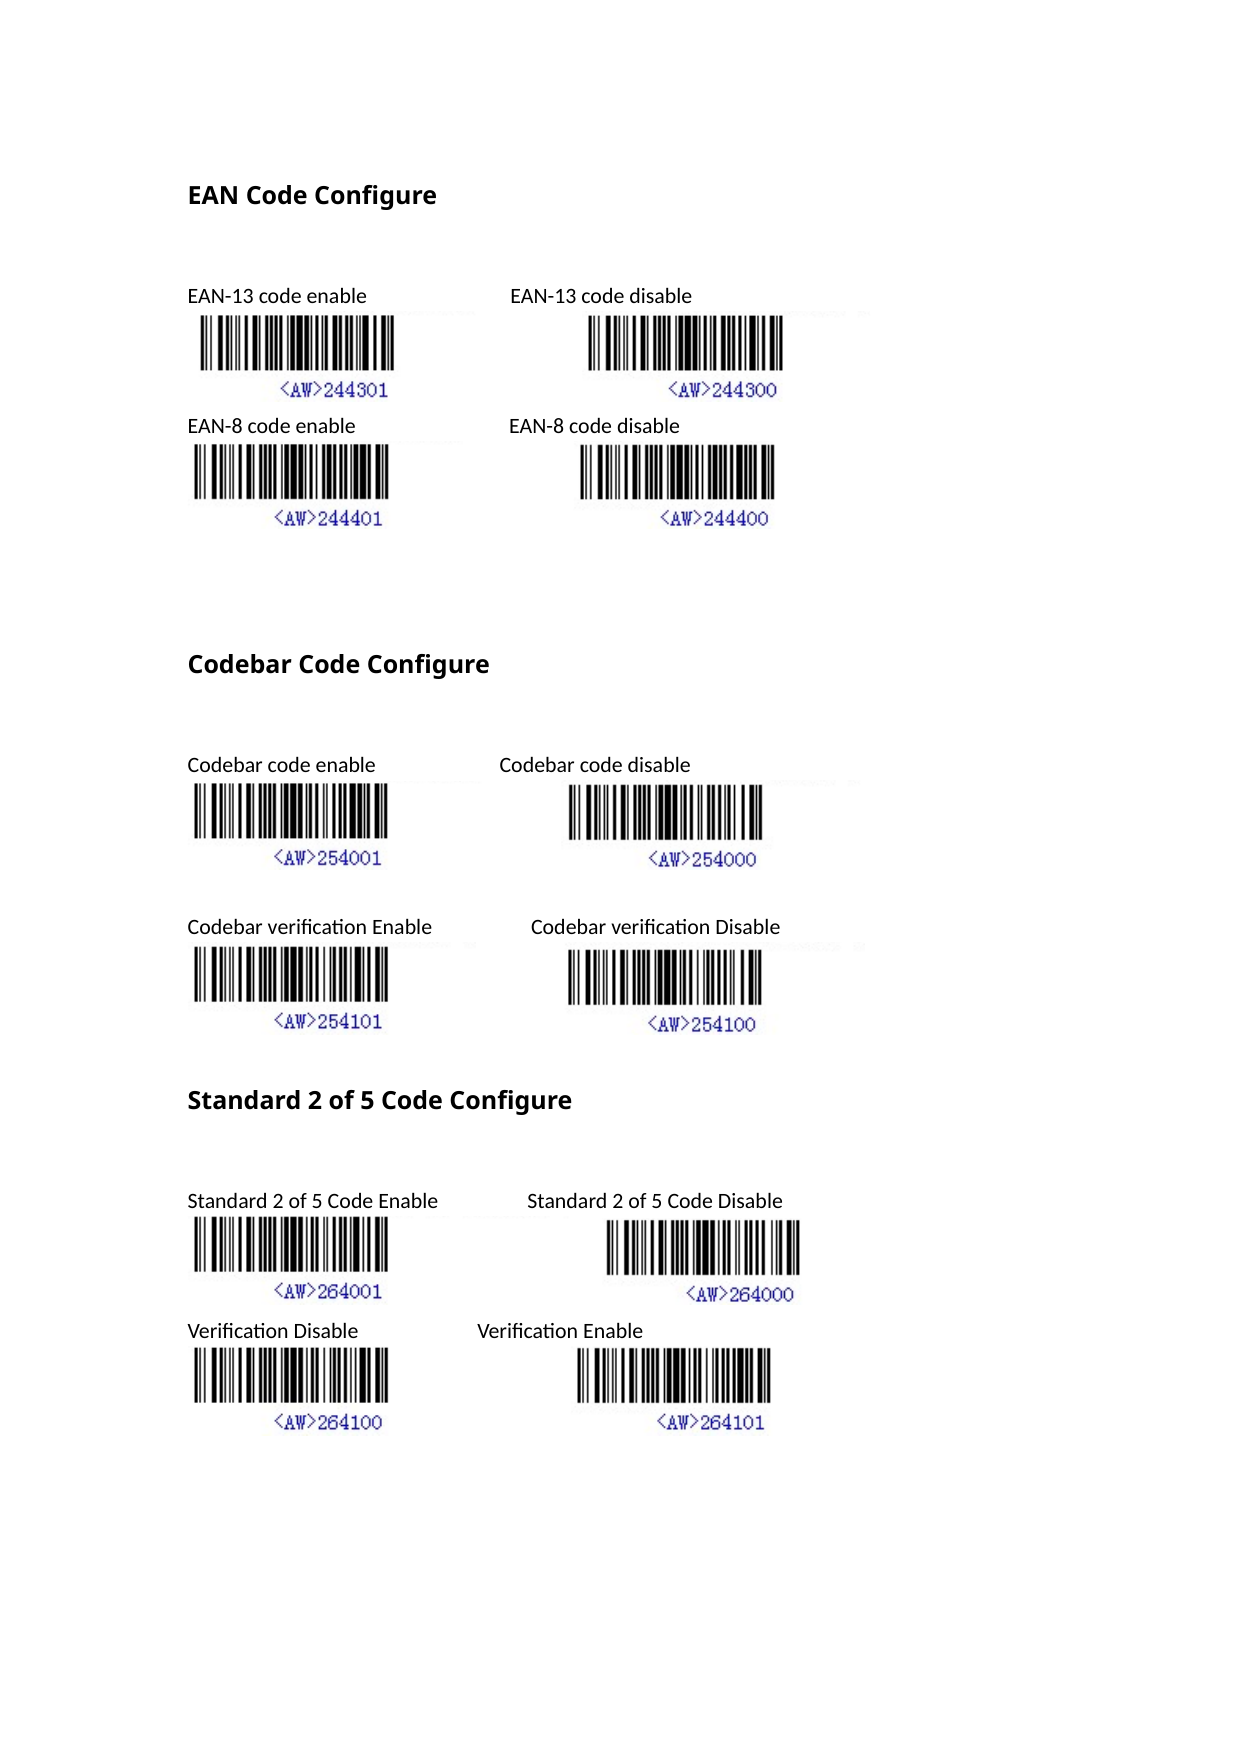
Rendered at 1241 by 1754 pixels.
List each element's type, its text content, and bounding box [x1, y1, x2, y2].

text Codebar verification Enable Codebar verification Disable [187, 910, 1053, 943]
picture [187, 1216, 570, 1305]
picture [187, 942, 476, 1035]
text EAN-8 code enable EAN-8 code disable [187, 409, 1053, 441]
picture [187, 1346, 539, 1436]
text Codebar code enable Codebar code disable [187, 748, 1053, 780]
picture [187, 441, 464, 529]
picture [553, 942, 865, 1035]
picture [573, 441, 853, 529]
text Verification Disable Verification Enable [187, 1314, 1053, 1347]
picture [560, 780, 861, 870]
picture [187, 781, 483, 870]
subtitle Codebar Code Configure [187, 631, 1053, 696]
picture [570, 1346, 1007, 1436]
text EAN-13 code enable EAN-13 code disable [187, 279, 1053, 311]
picture [601, 1218, 981, 1305]
subtitle Standard 2 of 5 Code Configure [187, 1067, 1053, 1132]
picture [581, 311, 871, 402]
text Standard 2 of 5 Code Enable Standard 2 of 5 Code Disable [187, 1184, 1053, 1217]
subtitle EAN Code Configure [187, 162, 1053, 227]
picture [187, 311, 485, 402]
